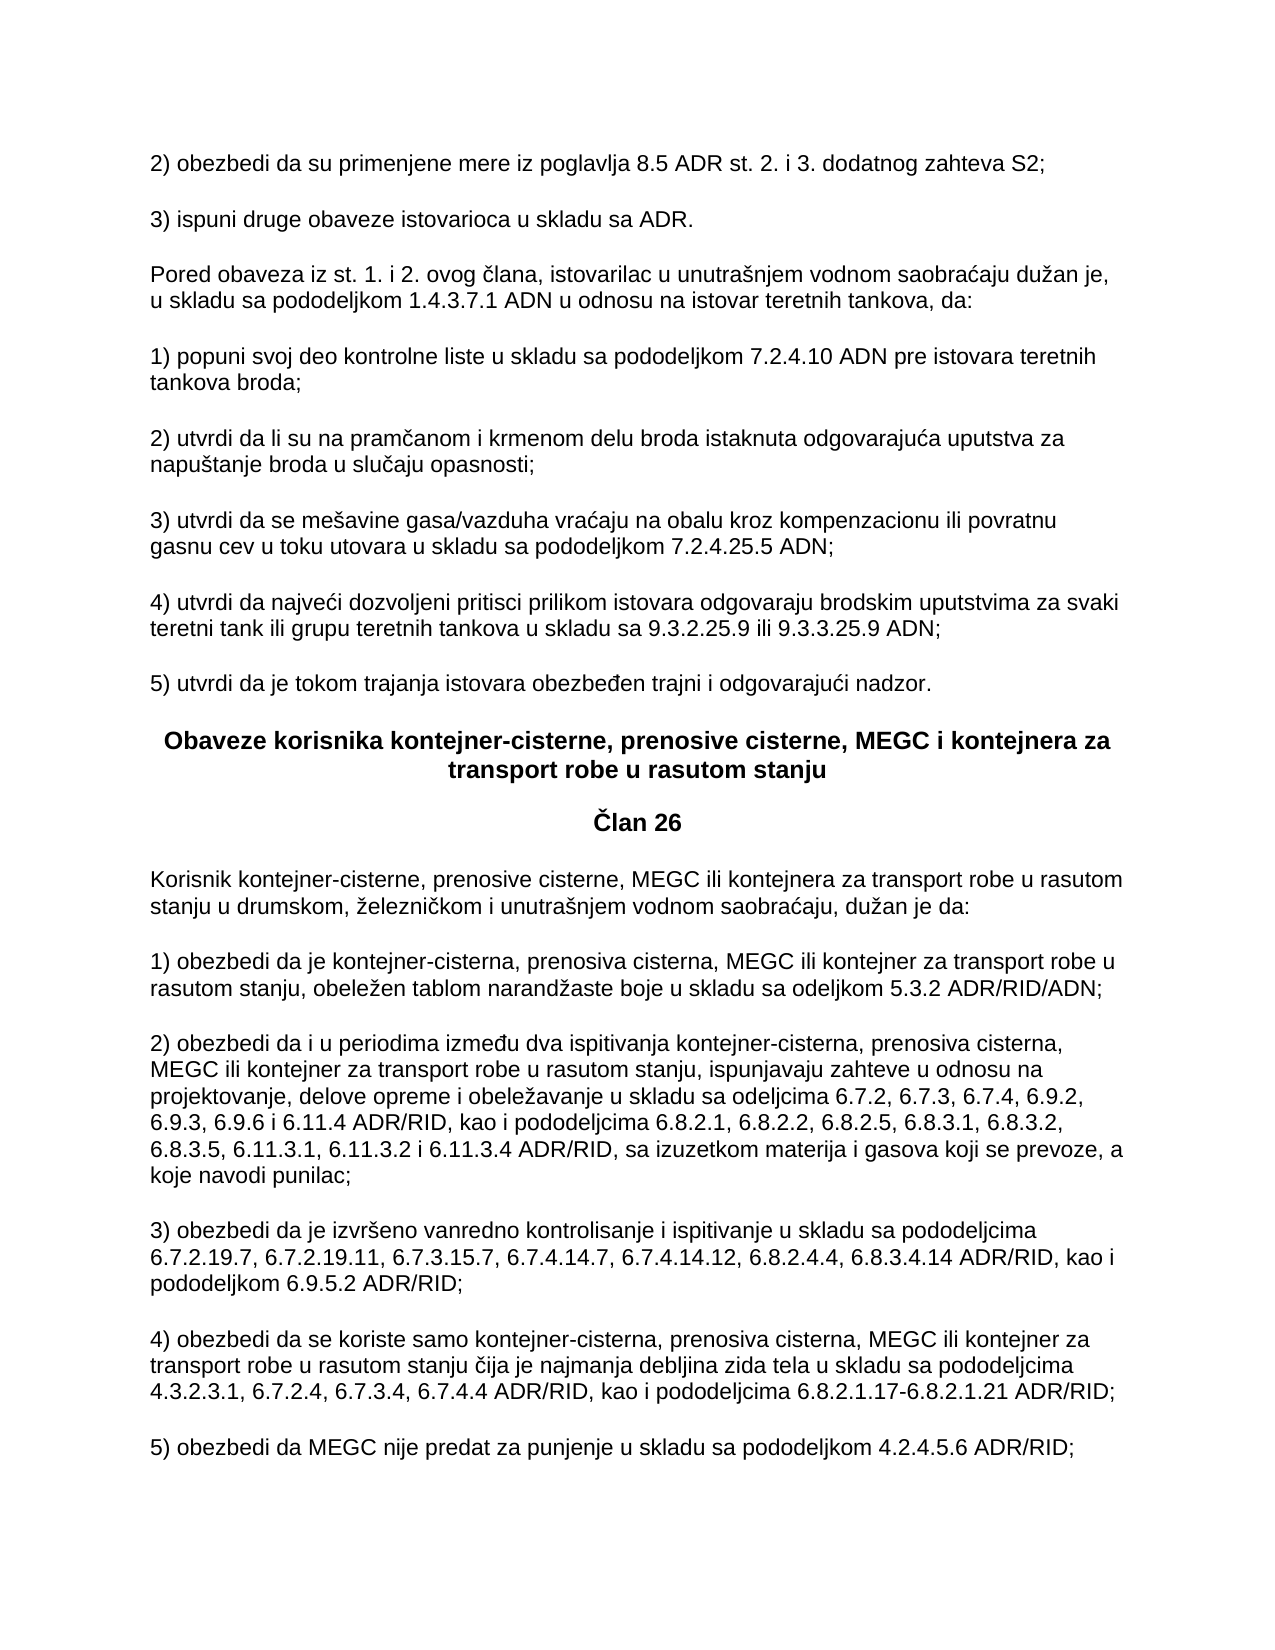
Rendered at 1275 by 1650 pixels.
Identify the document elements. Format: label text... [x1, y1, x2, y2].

text 2) obezbedi da i u periodima između dva ispitivanja kontejner-cisterna, prenosiva cisterna, MEGC ili kontejner za transport robe u rasutom stanju, ispunjavaju zahteve u odnosu na projektovanje, delove opreme i obeležavanje u skladu sa odeljcima 6.7.2, 6.7.3, 6.7.4, 6.9.2, 6.9.3, 6.9.6 i 6.11.4 ADR/RID, kao i pododeljcima 6.8.2.1, 6.8.2.2, 6.8.2.5, 6.8.3.1, 6.8.3.2, 6.8.3.5, 6.11.3.1, 6.11.3.2 i 6.11.3.4 ADR/RID, sa izuzetkom materija i gasova koji se prevoze, a koje navodi punilac; [150, 1030, 1125, 1188]
text 2) utvrdi da li su na pramčanom i krmenom delu broda istaknuta odgovarajuća uputstva za napuštanje broda u slučaju opasnosti; [150, 425, 1125, 477]
text Korisnik kontejner-cisterne, prenosive cisterne, MEGC ili kontejnera za transport robe u rasutom stanju u drumskom, železničkom i unutrašnjem vodnom saobraćaju, dužan je da: [150, 866, 1125, 919]
text 3) ispuni druge obaveze istovarioca u skladu sa ADR. [150, 206, 1125, 232]
text 3) utvrdi da se mešavine gasa/vazduha vraćaju na obalu kroz kompenzacionu ili povratnu gasnu cev u toku utovara u skladu sa pododeljkom 7.2.4.25.5 ADN; [150, 507, 1125, 559]
text 1) popuni svoj deo kontrolne liste u skladu sa pododeljkom 7.2.4.10 ADN pre istovara teretnih tankova broda; [150, 343, 1125, 396]
text 4) utvrdi da najveći dozvoljeni pritisci prilikom istovara odgovaraju brodskim uputstvima za svaki teretni tank ili grupu teretnih tankova u skladu sa 9.3.2.25.9 ili 9.3.3.25.9 ADN; [150, 588, 1125, 641]
text Pored obaveza iz st. 1. i 2. ovog člana, istovarilac u unutrašnjem vodnom saobraćaju dužan je, u skladu sa pododeljkom 1.4.3.7.1 ADN u odnosu na istovar teretnih tankova, da: [150, 261, 1125, 314]
text 5) utvrdi da je tokom trajanja istovara obezbeđen trajni i odgovarajući nadzor. [150, 670, 1125, 697]
text 1) obezbedi da je kontejner-cisterna, prenosiva cisterna, MEGC ili kontejner za transport robe u rasutom stanju, obeležen tablom narandžaste boje u skladu sa odeljkom 5.3.2 ADR/RID/ADN; [150, 948, 1125, 1001]
text 4) obezbedi da se koriste samo kontejner-cisterna, prenosiva cisterna, MEGC ili kontejner za transport robe u rasutom stanju čija je najmanja debljina zida tela u skladu sa pododeljcima 4.3.2.3.1, 6.7.2.4, 6.7.3.4, 6.7.4.4 ADR/RID, kao i pododeljcima 6.8.2.1.17-6.8.2.1.21 ADR/RID; [150, 1326, 1125, 1405]
text 2) obezbedi da su primenjene mere iz poglavlja 8.5 ADR st. 2. i 3. dodatnog zahteva S2; [150, 150, 1125, 176]
text 3) obezbedi da je izvršeno vanredno kontrolisanje i ispitivanje u skladu sa pododeljcima 6.7.2.19.7, 6.7.2.19.11, 6.7.3.15.7, 6.7.4.14.7, 6.7.4.14.12, 6.8.2.4.4, 6.8.3.4.14 ADR/RID, kao i pododeljkom 6.9.5.2 ADR/RID; [150, 1217, 1125, 1296]
text 5) obezbedi da MEGC nije predat za punjenje u skladu sa pododeljkom 4.2.4.5.6 ADR/RID; [150, 1434, 1125, 1460]
text Obaveze korisnika kontejner-cisterne, prenosive cisterne, MEGC i kontejnera za transport robe u rasutom stanju [150, 726, 1125, 783]
text Član 26 [150, 808, 1125, 837]
